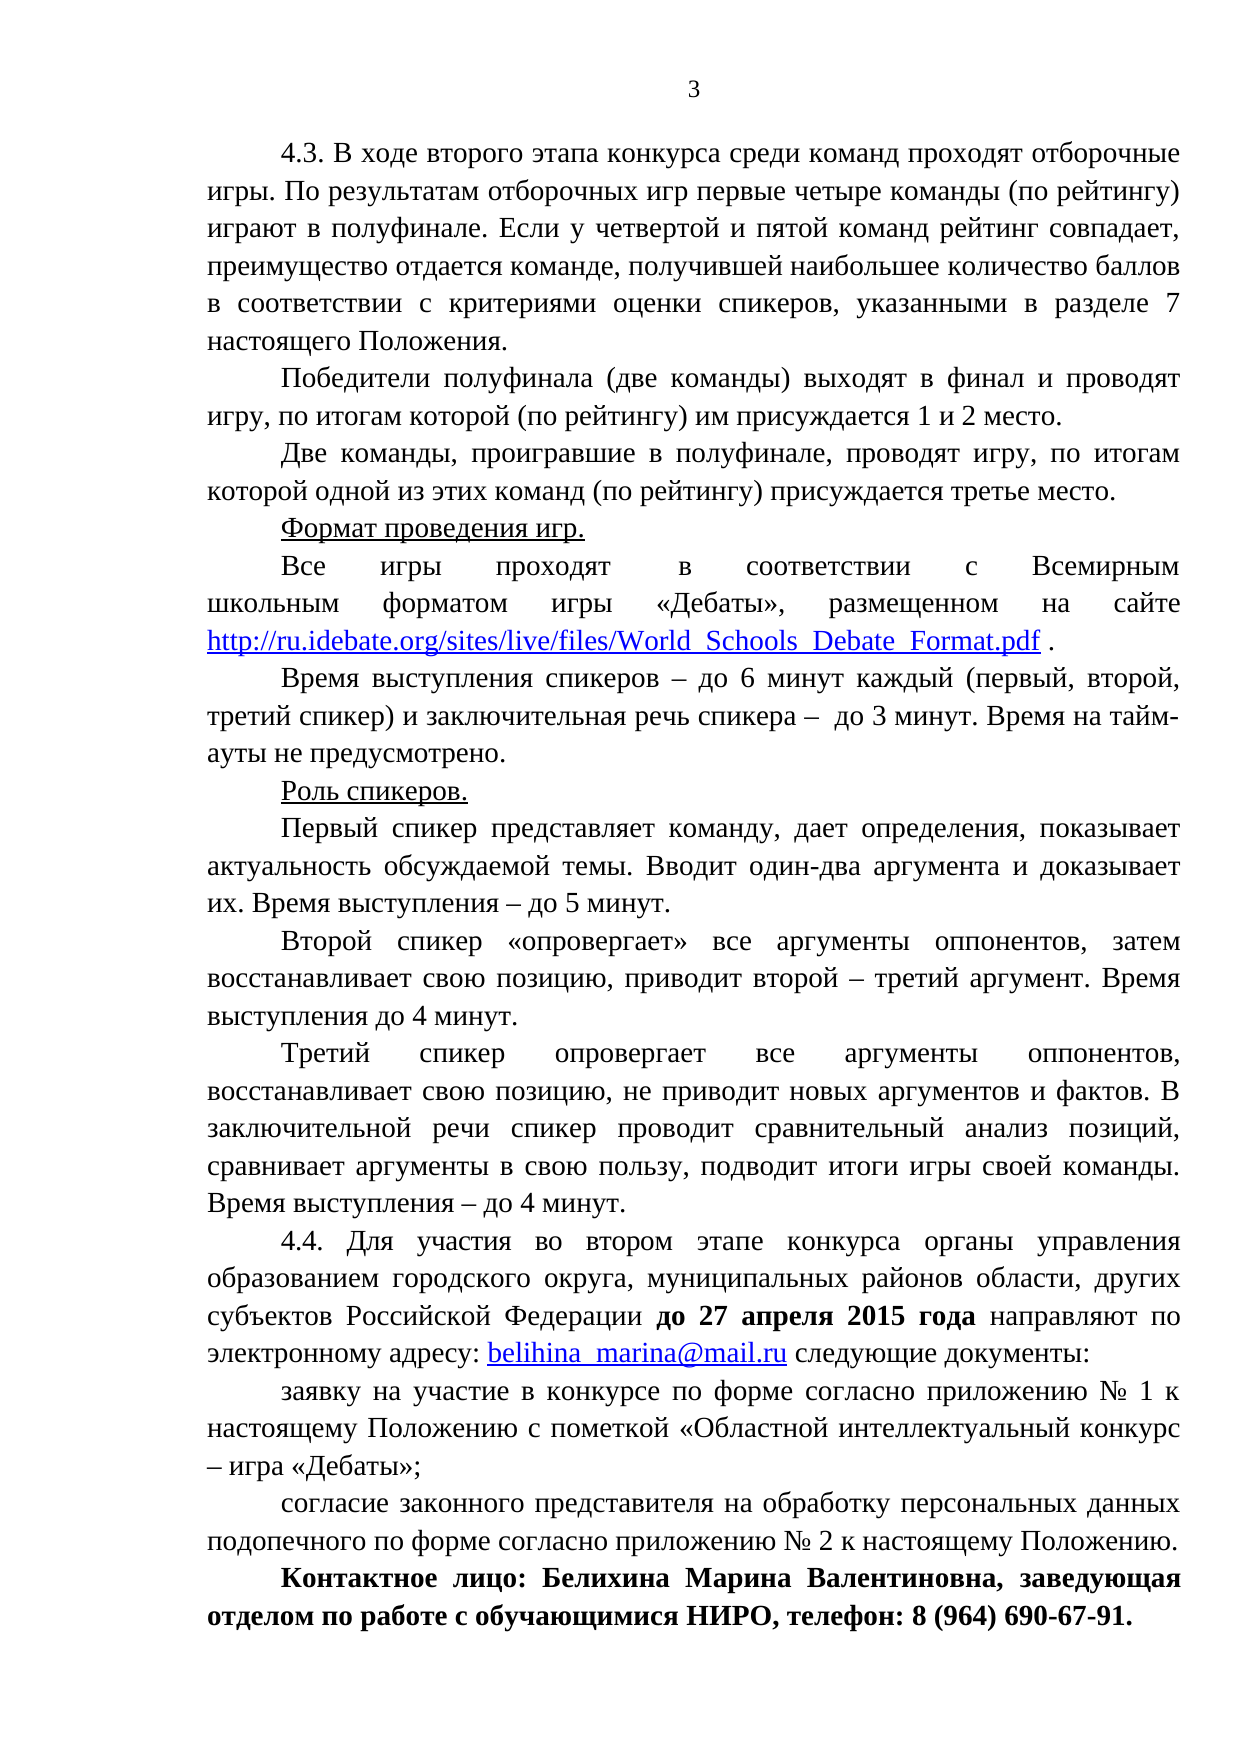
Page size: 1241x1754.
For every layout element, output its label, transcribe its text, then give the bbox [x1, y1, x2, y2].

text заявку на участие в конкурсе по форме согласно приложению № 1 к настоящему Положению с пометкой «Областной интеллектуальный конкурс – игра «Дебаты»; [207, 1369, 1181, 1481]
text Третий спикер опровергает все аргументы оппонентов, восстанавливает свою позицию, не приводит новых аргументов и фактов. В заключительной речи спикер проводит сравнительный анализ позиций, сравнивает аргументы в свою пользу, подводит итоги игры своей команды. Время выступления – до 4 минут. [207, 1031, 1181, 1219]
text Первый спикер представляет команду, дает определения, показывает актуальность обсуждаемой темы. Вводит один-два аргумента и доказывает их. Время выступления – до 5 минут. [207, 806, 1181, 919]
text Контактное лицо: Белихина Марина Валентиновна, заведующая отделом по работе с обучающимися НИРО, телефон: 8 (964) 690-67-91. [207, 1556, 1181, 1631]
text Формат проведения игр. [207, 506, 1181, 544]
text Время выступления спикеров – до 6 минут каждый (первый, второй, третий спикер) и заключительная речь спикера – до 3 минут. Время на тайм-ауты не предусмотрено. [207, 656, 1181, 769]
text 4.3. В ходе второго этапа конкурса среди команд проходят отборочные игры. По результатам отборочных игр первые четыре команды (по рейтингу) играют в полуфинале. Если у четвертой и пятой команд рейтинг совпадает, преимущество отдается команде, получившей наибольшее количество баллов в соответствии с критериями оценки спикеров, указанными в разделе 7 настоящего Положения. [207, 131, 1181, 356]
text Победители полуфинала (две команды) выходят в финал и проводят игру, по итогам которой (по рейтингу) им присуждается 1 и 2 место. [207, 356, 1181, 431]
text 4.4. Для участия во втором этапе конкурса органы управления образованием городского округа, муниципальных районов области, других субъектов Российской Федерации до 27 апреля 2015 года направляют по электронному адресу: belihina_marina@mail.ru следующие документы: [207, 1219, 1181, 1369]
text Роль спикеров. [207, 769, 1181, 806]
text Второй спикер «опровергает» все аргументы оппонентов, затем восстанавливает свою позицию, приводит второй – третий аргумент. Время выступления до 4 минут. [207, 919, 1181, 1031]
text Две команды, проигравшие в полуфинале, проводят игру, по итогам которой одной из этих команд (по рейтингу) присуждается третье место. [207, 431, 1181, 506]
text Все игры проходят в соответствии с Всемирным школьным форматом игры «Дебаты», размещенном на сайте http://ru.idebate.org/sites/live/files/World_Schools_Debate_Format.pdf . [207, 544, 1181, 656]
text согласие законного представителя на обработку персональных данных подопечного по форме согласно приложению № 2 к настоящему Положению. [207, 1481, 1181, 1556]
